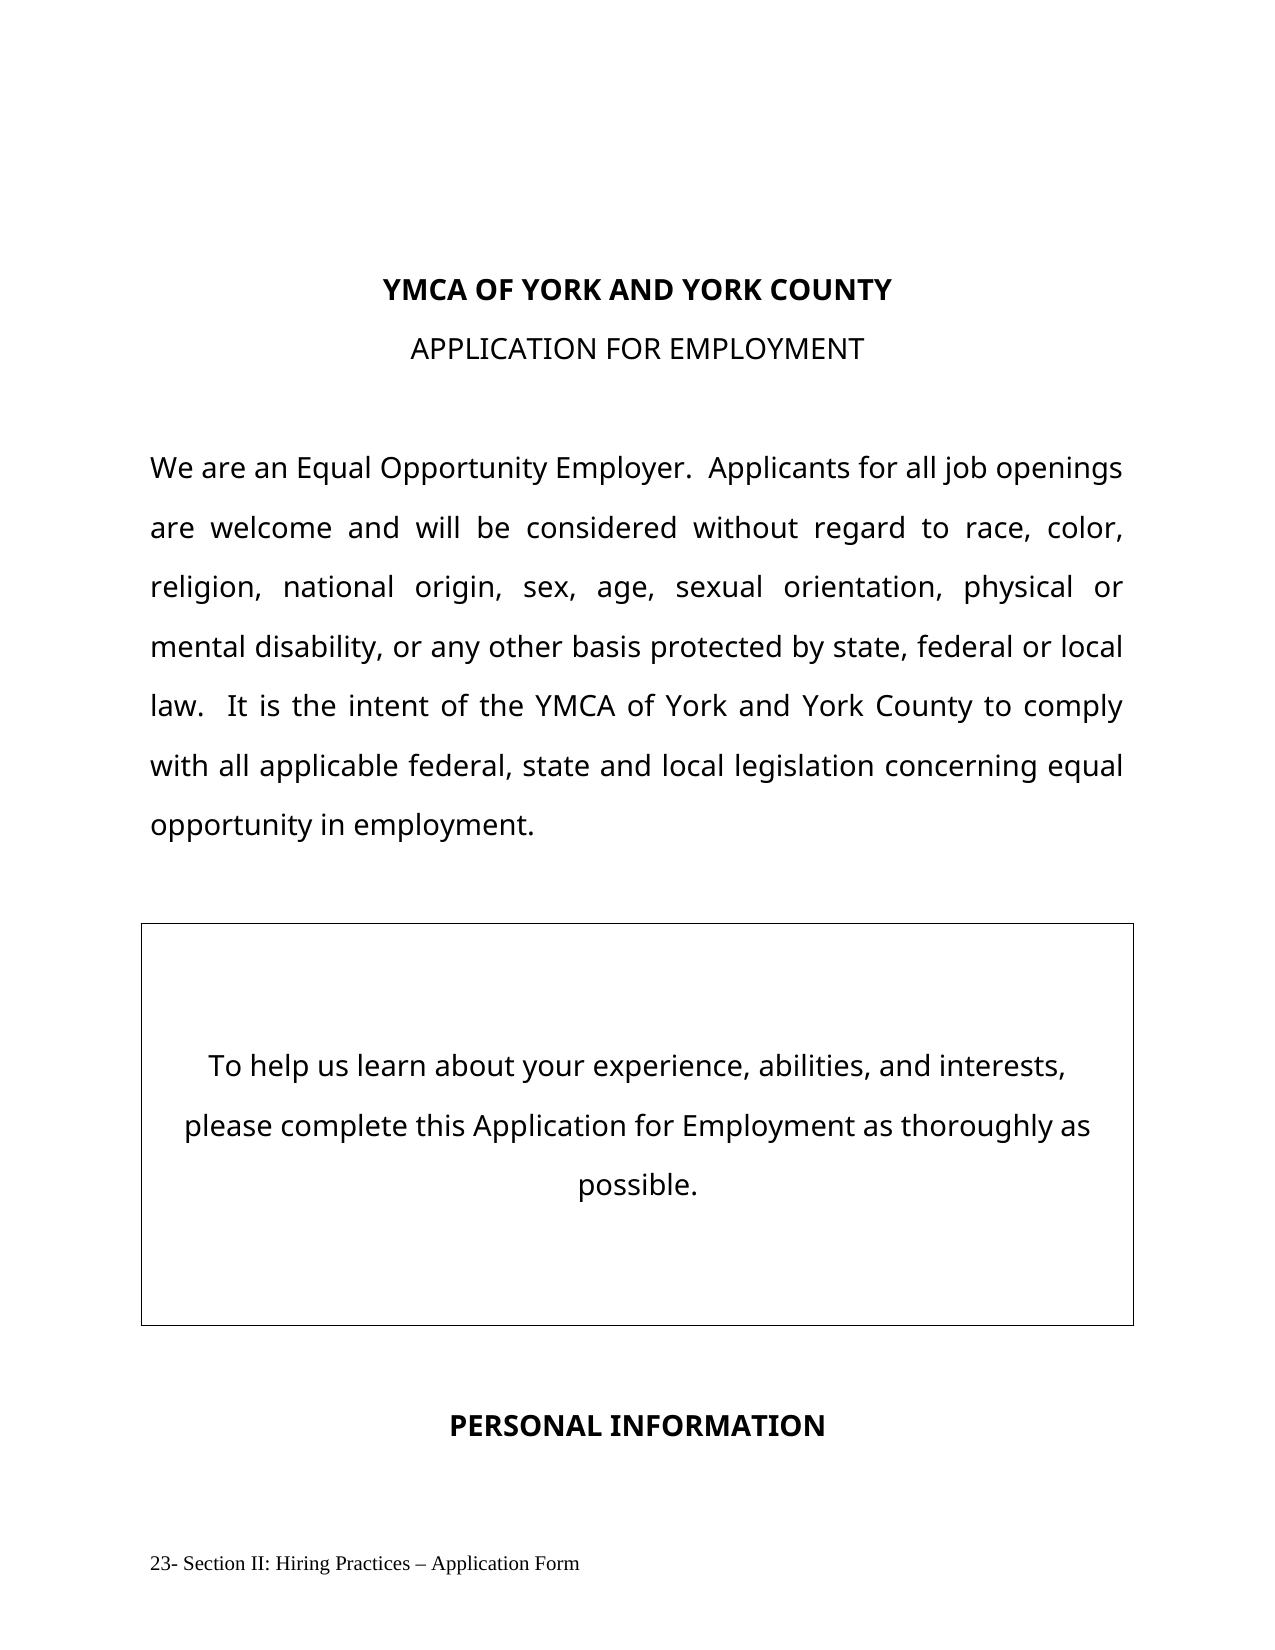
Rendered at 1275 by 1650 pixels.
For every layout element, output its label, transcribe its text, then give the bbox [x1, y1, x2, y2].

text YMCA OF YORK AND YORK COUNTY [150, 269, 1125, 309]
text To help us learn about your experience, abilities, and interests, [142, 1042, 1133, 1085]
text APPLICATION FOR EMPLOYMENT [150, 328, 1125, 368]
text please complete this Application for Employment as thoroughly as possible. [142, 1102, 1133, 1204]
text We are an Equal Opportunity Employer. Applicants for all job openings are welcome and will be considered without regard to race, color, religion, national origin, sex, age, sexual orientation, physical or mental disability, or any other basis protected by state, federal or local law. It is the intent of the YMCA of York and York County to comply with all applicable federal, state and local legislation concerning equal opportunity in employment. [150, 447, 1125, 844]
text PERSONAL INFORMATION [150, 1405, 1125, 1445]
